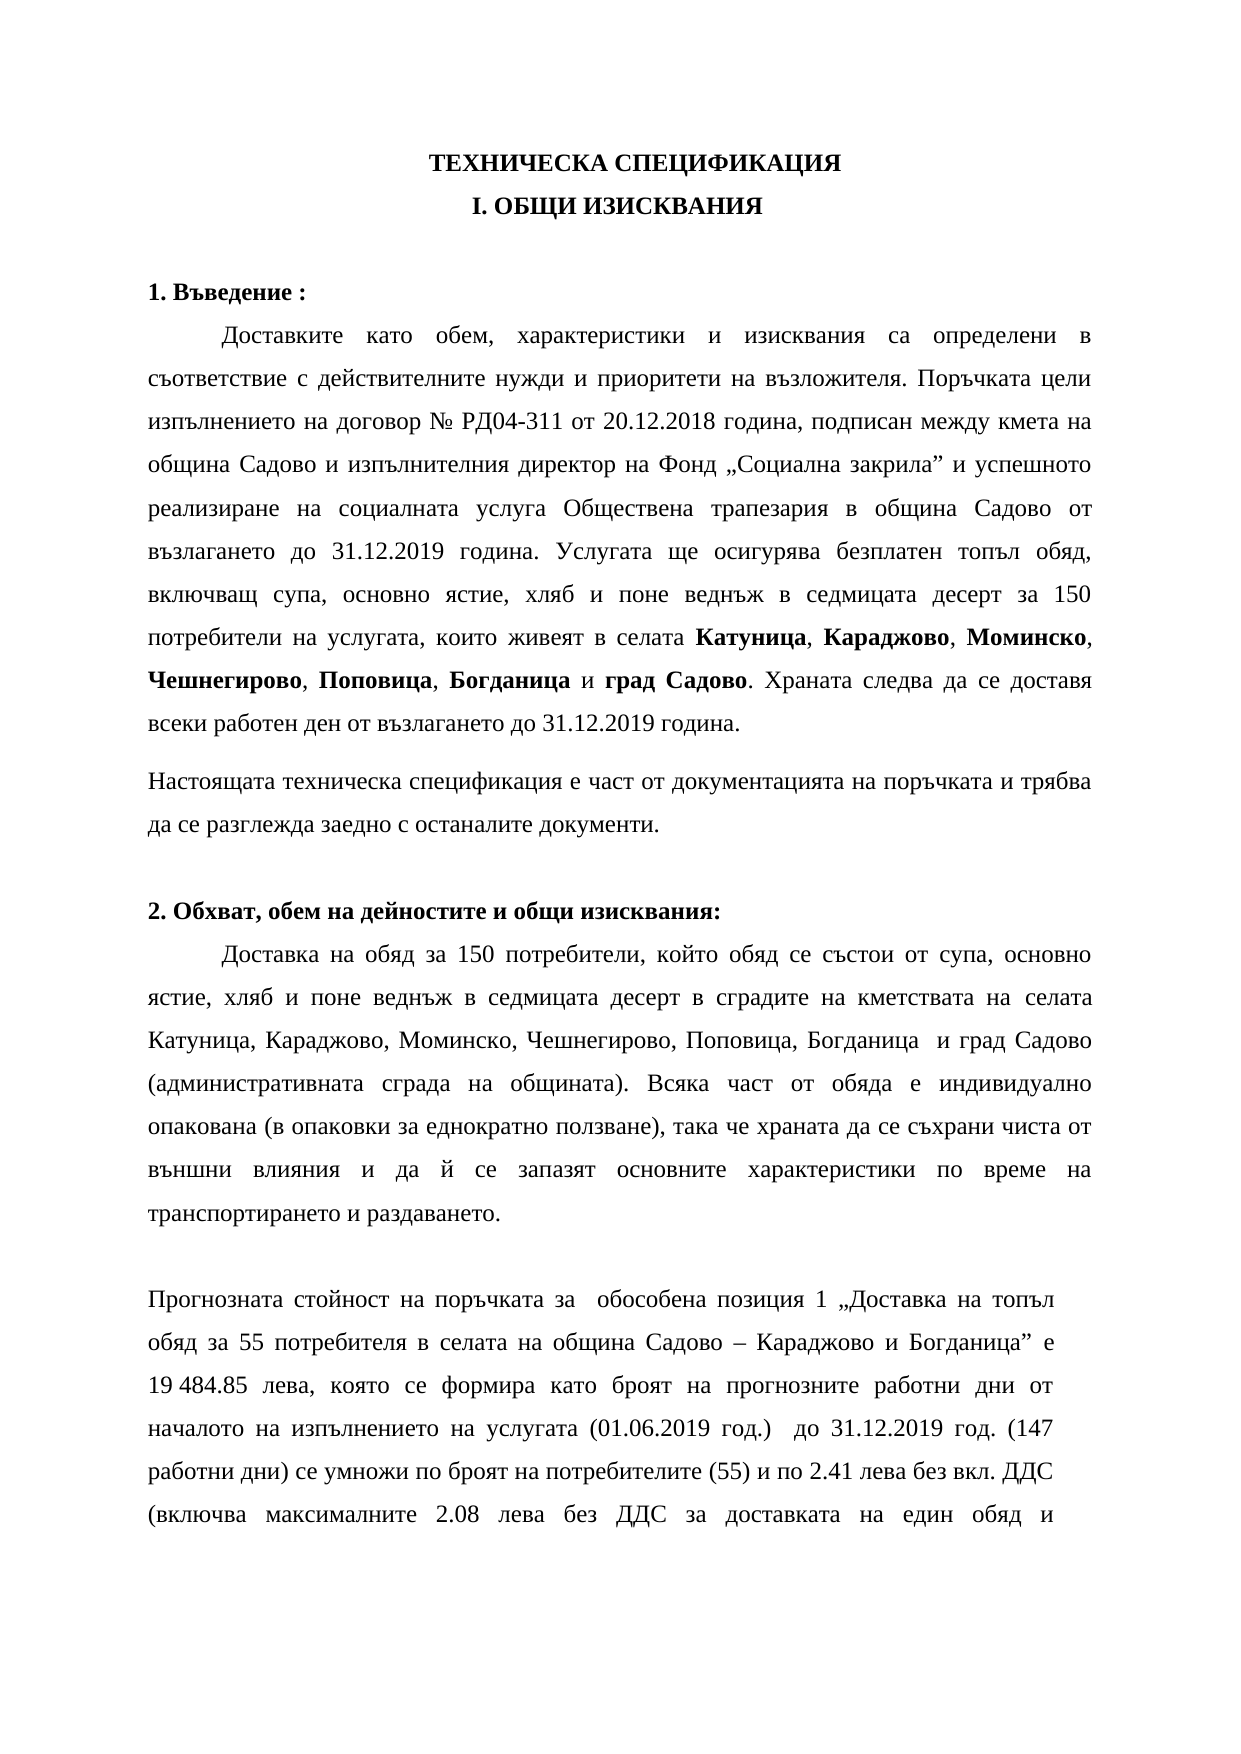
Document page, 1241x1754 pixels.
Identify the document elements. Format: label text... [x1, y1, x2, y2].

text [148, 1284, 1055, 1528]
text Настоящата техническа спецификация е част от документацията на поръчката и трябва да се разглежда заедно с останалите документи. [148, 766, 1093, 838]
text І. ОБЩИ ИЗИСКВАНИЯ [148, 191, 1087, 219]
text Доставките като обем, характеристики и изисквания са определени в съответствие с действителните нужди и приоритети на възложителя. Поръчката цели изпълнението на договор № РД04-311 от 20.12.2018 година, подписан между кмета на община Садово и изпълнителния директор на Фонд „Социална закрила” и успешното реализиране на социалната услуга Обществена трапезария в община Садово от възлагането до 31.12.2019 година. Услугата ще осигурява безплатен топъл обяд, включващ супа, основно ястие, хляб и поне веднъж в седмицата десерт за 150 потребители на услугата, които живеят в селата Катуница, Караджово, Моминско, Чешнегирово, Поповица, Богданица и град Садово. Храната следва да се доставя всеки работен ден от възлагането до 31.12.2019 година. [148, 320, 1093, 737]
text 2. Обхват, обем на дейностите и общи изисквания: [148, 896, 1093, 924]
text ТЕХНИЧЕСКА СПЕЦИФИКАЦИЯ [148, 148, 1093, 176]
text Доставка на обяд за 150 потребители, който обяд се състои от супа, основно ястие, хляб и поне веднъж в седмицата десерт в сградите на кметствата на селата Катуница, Караджово, Моминско, Чешнегирово, Поповица, Богданица и град Садово (административната сграда на общината). Всяка част от обяда е индивидуално опакована (в опаковки за еднократно ползване), така че храната да се съхрани чиста от външни влияния и да й се запазят основните характеристики по време на транспортирането и раздаването. [148, 939, 1093, 1226]
text 1. Въведение : [148, 277, 1093, 306]
